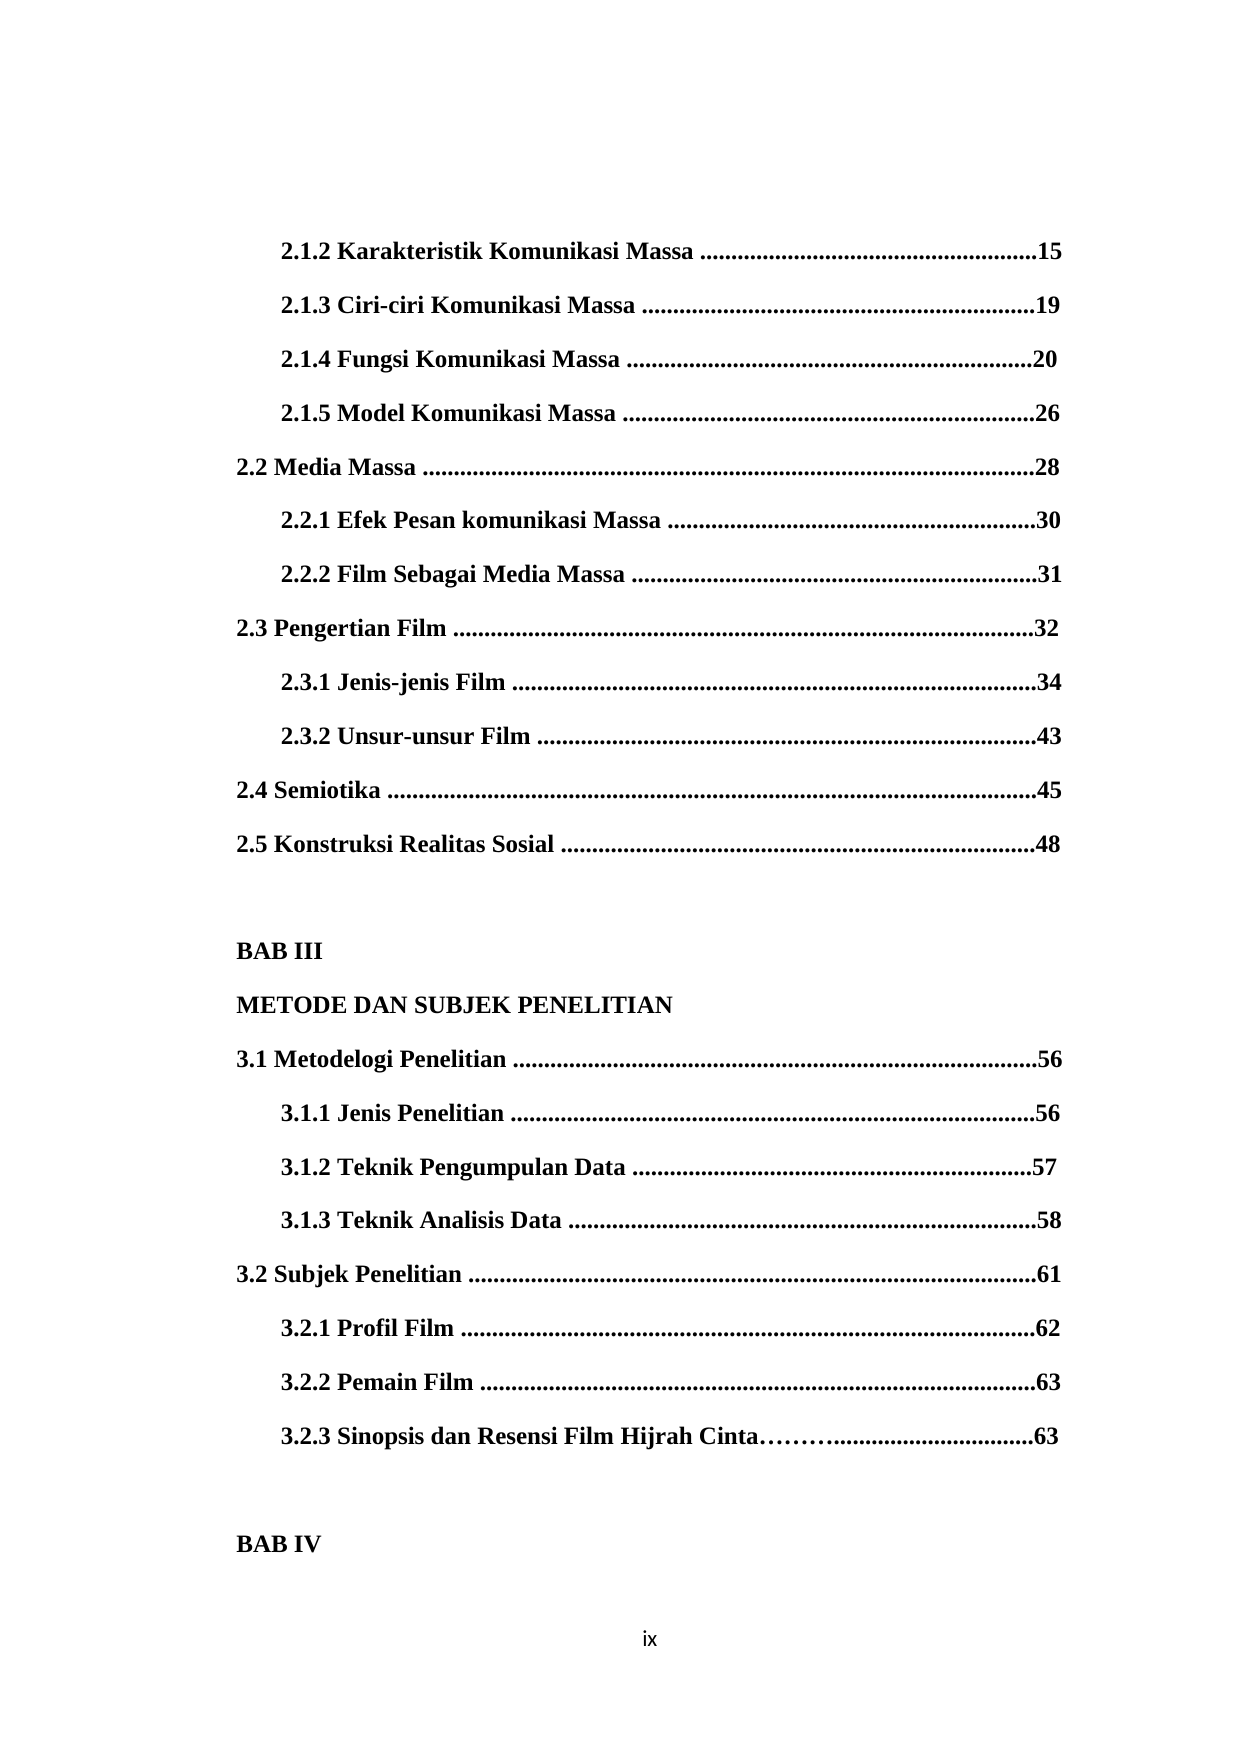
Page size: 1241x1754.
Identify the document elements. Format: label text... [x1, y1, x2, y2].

text 3.2.2 Pemain Film .........................................................................................63 [281, 1367, 1063, 1396]
text METODE DAN SUBJEK PENELITIAN [236, 990, 1063, 1019]
text BAB IV [236, 1529, 1063, 1557]
text 3.2.1 Profil Film ............................................................................................62 [281, 1313, 1063, 1342]
text 2.2.1 Efek Pesan komunikasi Massa ...........................................................30 [281, 506, 1063, 534]
text 2.3 Pengertian Film .............................................................................................32 [236, 613, 1063, 642]
text 2.2.2 Film Sebagai Media Massa .................................................................31 [281, 559, 1063, 588]
text 2.1.4 Fungsi Komunikasi Massa .................................................................20 [281, 344, 1063, 373]
text 3.1.3 Teknik Analisis Data ...........................................................................58 [281, 1206, 1063, 1234]
text 3.1.2 Teknik Pengumpulan Data ................................................................57 [281, 1152, 1063, 1181]
text 2.1.5 Model Komunikasi Massa ..................................................................26 [281, 398, 1063, 427]
text 3.2 Subjek Penelitian ...........................................................................................61 [236, 1259, 1063, 1288]
text 2.3.2 Unsur-unsur Film ................................................................................43 [281, 721, 1063, 750]
text 2.4 Semiotika ........................................................................................................45 [236, 775, 1063, 803]
text 2.3.1 Jenis-jenis Film ....................................................................................34 [281, 667, 1063, 696]
text 3.1 Metodelogi Penelitian ....................................................................................56 [236, 1044, 1063, 1073]
text 3.2.3 Sinopsis dan Resensi Film Hijrah Cinta………................................63 [281, 1421, 1063, 1450]
text 2.5 Konstruksi Realitas Sosial ............................................................................48 [236, 829, 1063, 857]
text BAB III [236, 936, 1063, 965]
text 2.1.3 Ciri-ciri Komunikasi Massa ...............................................................19 [281, 290, 1063, 319]
text 2.1.2 Karakteristik Komunikasi Massa ......................................................15 [281, 236, 1063, 265]
text 2.2 Media Massa ..................................................................................................28 [236, 452, 1063, 480]
text 3.1.1 Jenis Penelitian ....................................................................................56 [281, 1098, 1063, 1127]
